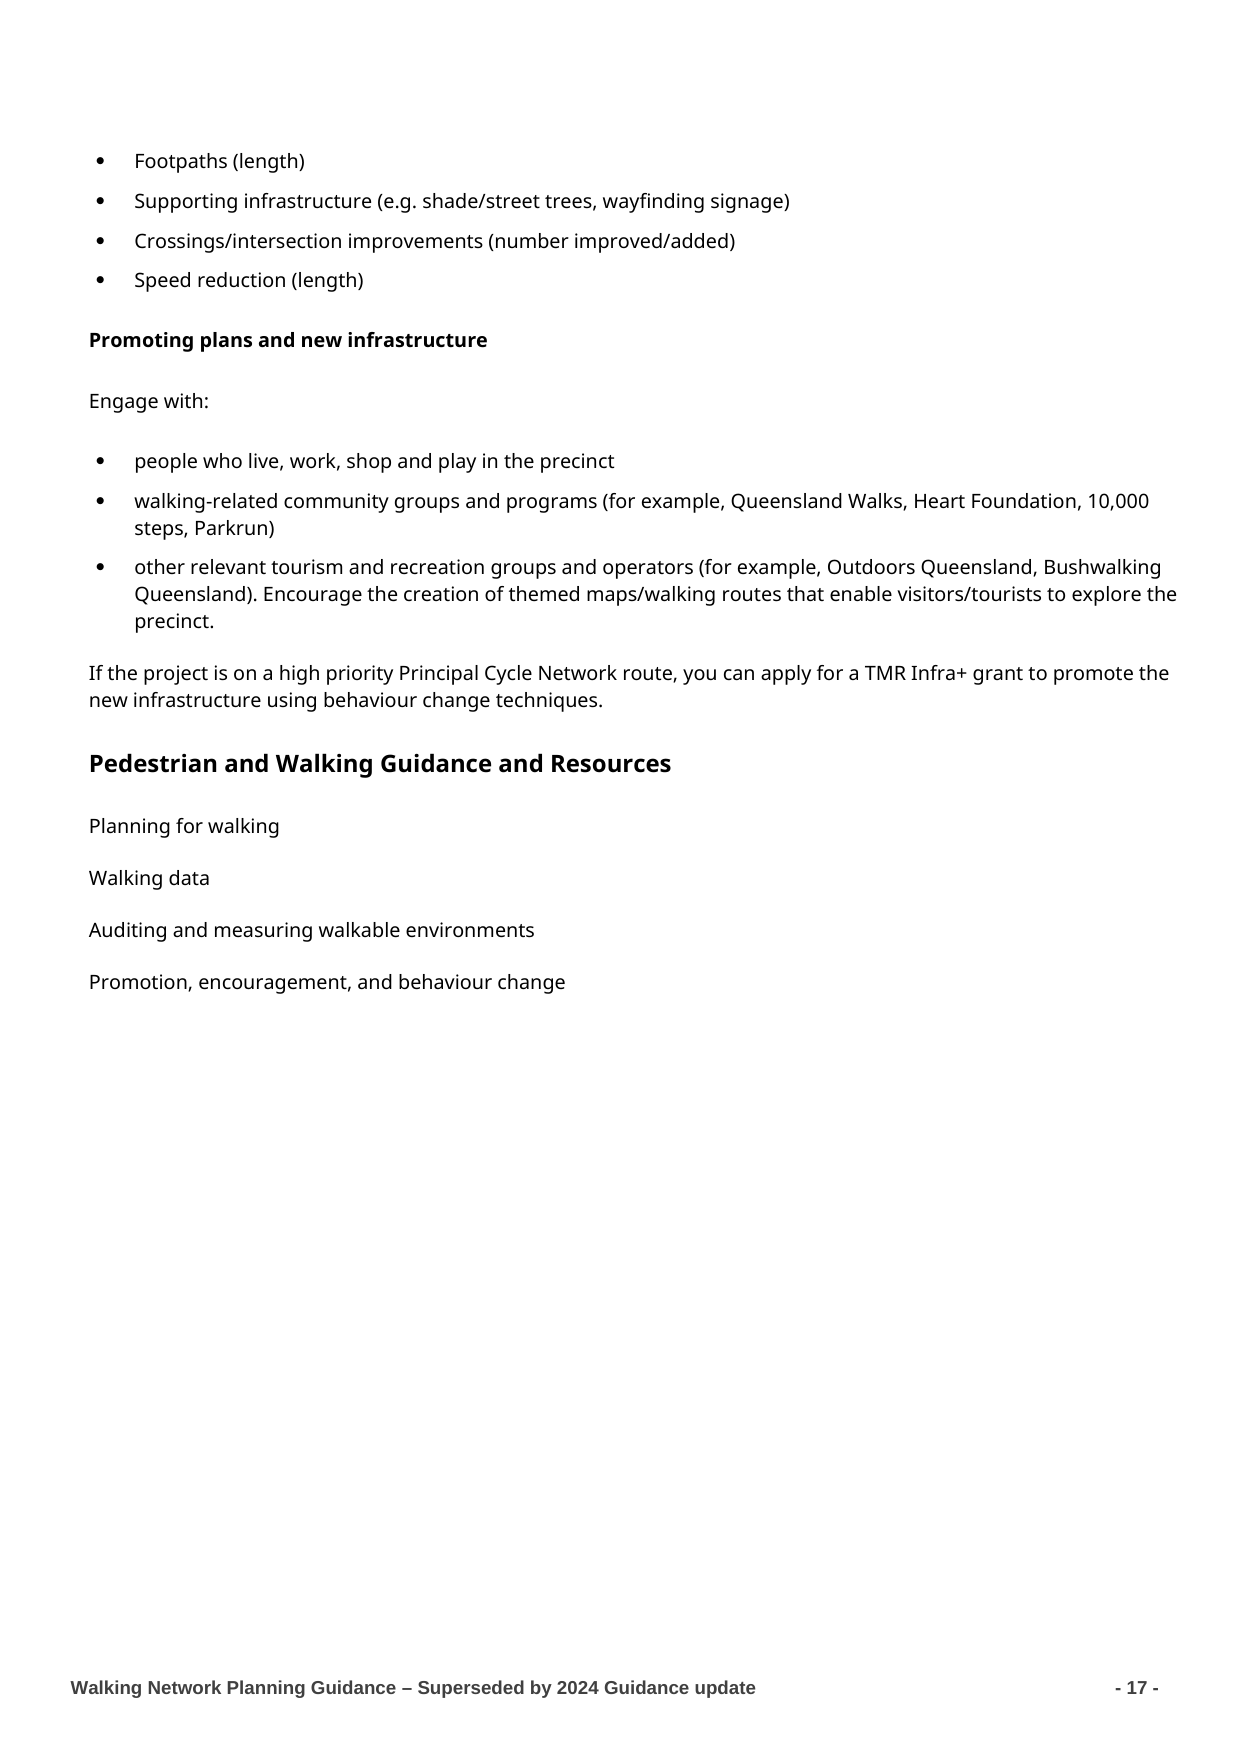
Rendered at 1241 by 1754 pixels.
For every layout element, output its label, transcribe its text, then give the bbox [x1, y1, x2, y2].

text Pedestrian and Walking Guidance and Resources [89, 747, 1181, 779]
text Auditing and measuring walkable environments [89, 917, 1181, 944]
text Planning for walking [89, 813, 1181, 840]
list Supporting infrastructure (e.g. shade/street trees, wayfinding signage) [97, 187, 1181, 214]
list other relevant tourism and recreation groups and operators (for example, Outdoors Queensland, Bushwalking Queensland). Encourage the creation of themed maps/walking routes that enable visitors/tourists to explore the precinct. [97, 553, 1181, 635]
list Crossings/intersection improvements (number improved/added) [97, 227, 1181, 254]
text Promoting plans and new infrastructure [89, 327, 1181, 354]
text Promotion, encouragement, and behaviour change [89, 969, 1181, 996]
text If the project is on a high priority Principal Cycle Network route, you can apply for a TMR Infra+ grant to promote the new infrastructure using behaviour change techniques. [89, 660, 1181, 714]
list Footpaths (length) [97, 148, 1181, 175]
list walking-related community groups and programs (for example, Queensland Walks, Heart Foundation, 10,000 steps, Parkrun) [97, 487, 1181, 541]
list people who live, work, shop and play in the precinct [97, 447, 1181, 474]
text Walking data [89, 865, 1181, 892]
text Engage with: [89, 387, 1181, 414]
list Speed reduction (length) [97, 266, 1181, 293]
